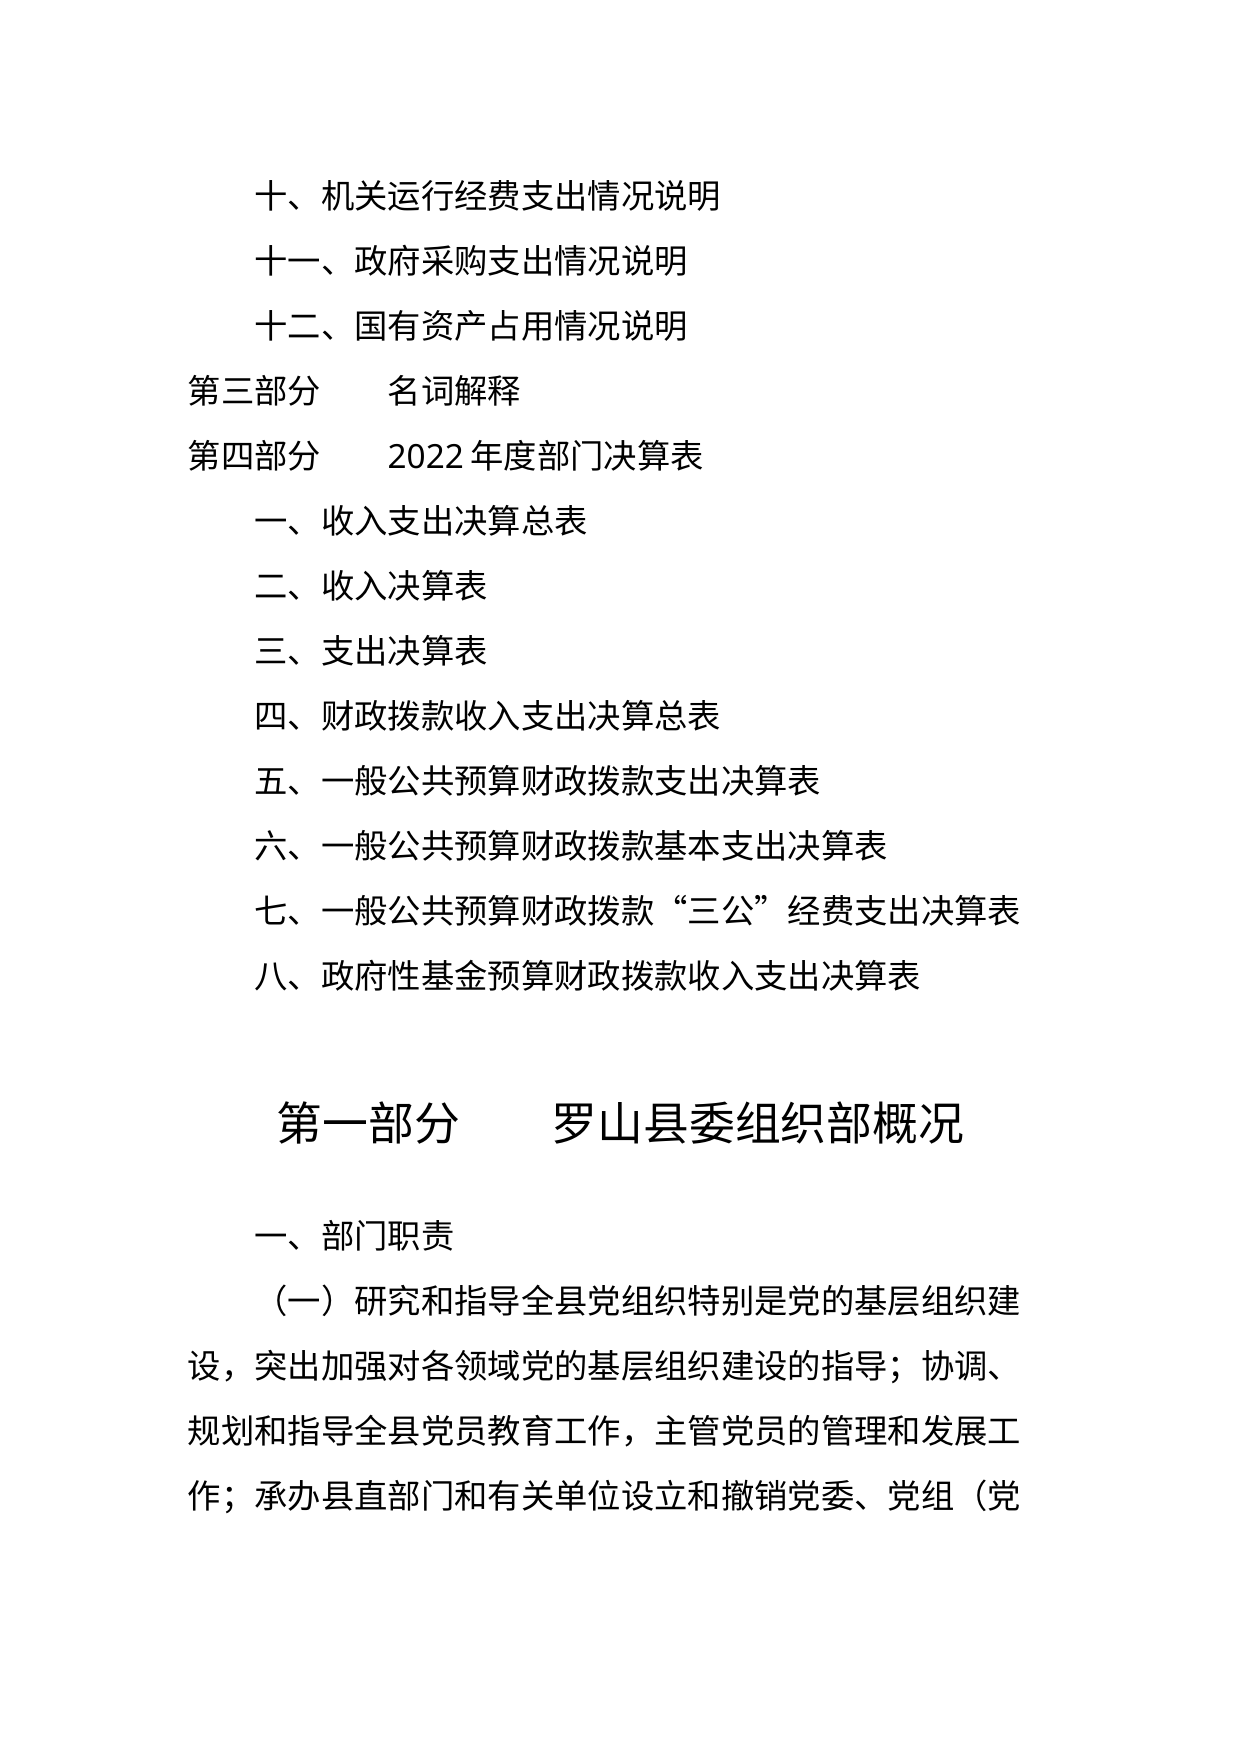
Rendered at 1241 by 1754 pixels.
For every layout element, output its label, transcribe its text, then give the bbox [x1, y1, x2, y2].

text 五、一般公共预算财政拨款支出决算表 [187, 747, 1053, 812]
text 十、机关运行经费支出情况说明 [187, 162, 1053, 227]
text 二、收入决算表 [187, 552, 1053, 617]
text 十二、国有资产占用情况说明 [187, 292, 1053, 357]
text 十一、政府采购支出情况说明 [187, 227, 1053, 292]
text 三、支出决算表 [187, 617, 1053, 682]
text 第四部分 2022年度部门决算表 [187, 422, 1053, 487]
text 一、部门职责 [187, 1202, 1053, 1267]
text 七、一般公共预算财政拨款“三公”经费支出决算表 [187, 877, 1053, 942]
text 四、财政拨款收入支出决算总表 [187, 682, 1053, 747]
text 第一部分 罗山县委组织部概况 [187, 1072, 1053, 1169]
text 第三部分 名词解释 [187, 357, 1053, 422]
text 一、收入支出决算总表 [187, 487, 1053, 552]
text 八、政府性基金预算财政拨款收入支出决算表 [187, 942, 1053, 1007]
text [187, 1267, 1053, 1527]
text 六、一般公共预算财政拨款基本支出决算表 [187, 812, 1053, 877]
